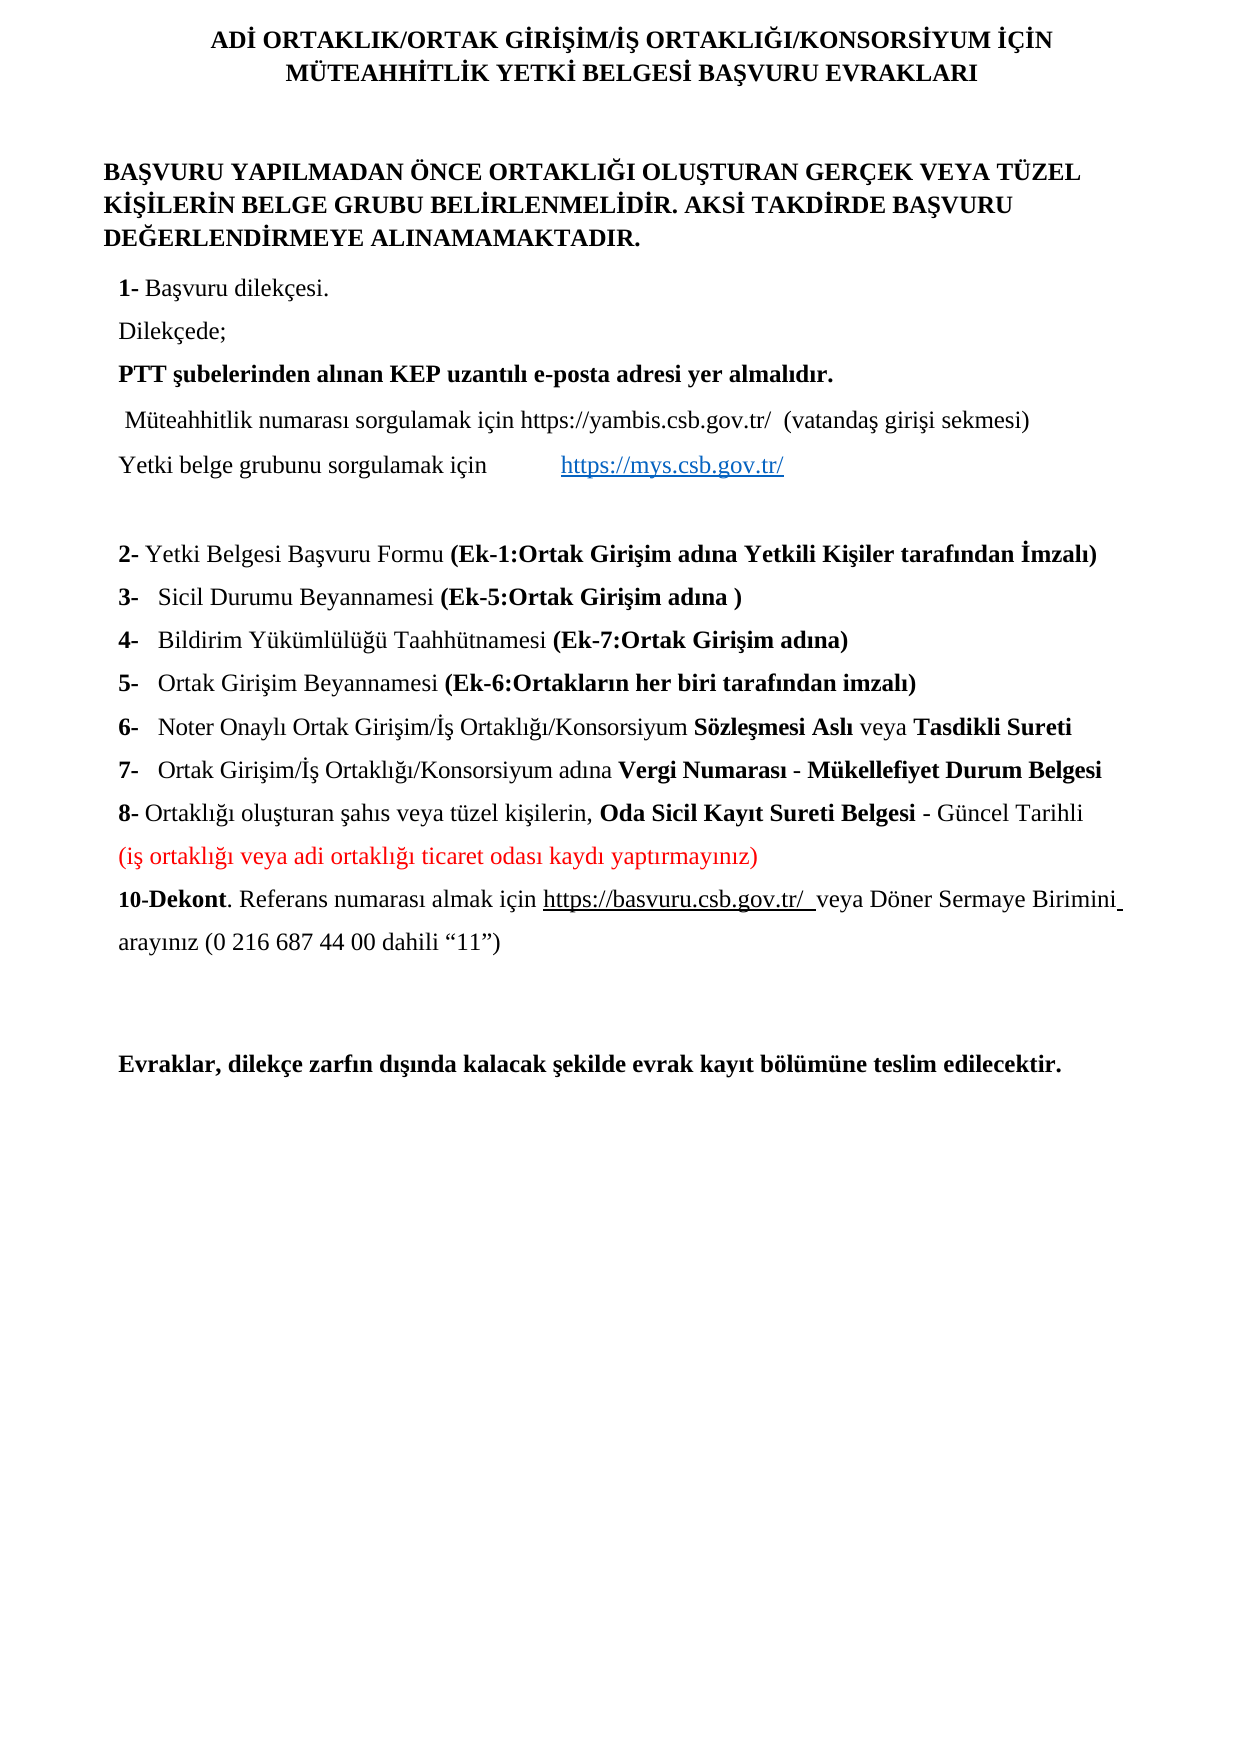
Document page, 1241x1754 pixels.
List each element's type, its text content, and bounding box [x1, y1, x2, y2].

list Bildirim Yükümlülüğü Taahhütnamesi (Ek-7:Ortak Girişim adına) [118, 625, 1146, 654]
text Dilekçede; [118, 316, 1146, 345]
text BAŞVURU YAPILMADAN ÖNCE ORTAKLIĞI OLUŞTURAN GERÇEK VEYA TÜZEL KİŞİLERİN BELGE GRUBU BELİRLENMELİDİR. AKSİ TAKDİRDE BAŞVURU DEĞERLENDİRMEYE ALINAMAMAKTADIR. [103, 157, 1146, 252]
list Noter Onaylı Ortak Girişim/İş Ortaklığı/Konsorsiyum Sözleşmesi Aslı veya Tasdikli Sureti [118, 712, 1146, 740]
list Sicil Durumu Beyannamesi (Ek-5:Ortak Girişim adına ) [118, 582, 1146, 611]
text Müteahhitlik numarası sorgulamak için https://yambis.csb.gov.tr/ (vatandaş girişi sekmesi) [118, 405, 1034, 433]
text Yetki belge grubunu sorgulamak için https://mys.csb.gov.tr/ [118, 450, 960, 479]
text 1- Başvuru dilekçesi. [118, 273, 1146, 302]
text ADİ ORTAKLIK/ORTAK GİRİŞİM/İŞ ORTAKLIĞI/KONSORSİYUM İÇİN [103, 25, 1146, 53]
text PTT şubelerinden alınan KEP uzantılı e-posta adresi yer almalıdır. [118, 359, 1146, 388]
list Dekont. Referans numarası almak için https://basvuru.csb.gov.tr/ veya Döner Sermaye Birimini arayınız (0 216 687 44 00 dahili “11”) [118, 884, 1146, 956]
list Ortaklığı oluşturan şahıs veya tüzel kişilerin, Oda Sicil Kayıt Sureti Belgesi - Güncel Tarihli [118, 798, 1146, 827]
text (iş ortaklığı veya adi ortaklığı ticaret odası kaydı yaptırmayınız) [118, 841, 1146, 870]
list Ortak Girişim Beyannamesi (Ek-6:Ortakların her biri tarafından imzalı) [118, 668, 1146, 697]
text MÜTEAHHİTLİK YETKİ BELGESİ BAŞVURU EVRAKLARI [103, 58, 1146, 87]
list Ortak Girişim/İş Ortaklığı/Konsorsiyum adına Vergi Numarası - Mükellefiyet Durum Belgesi [118, 755, 1146, 783]
list Yetki Belgesi Başvuru Formu (Ek-1:Ortak Girişim adına Yetkili Kişiler tarafından İmzalı) [118, 539, 1146, 568]
text Evraklar, dilekçe zarfın dışında kalacak şekilde evrak kayıt bölümüne teslim edilecektir. [118, 1049, 1146, 1078]
